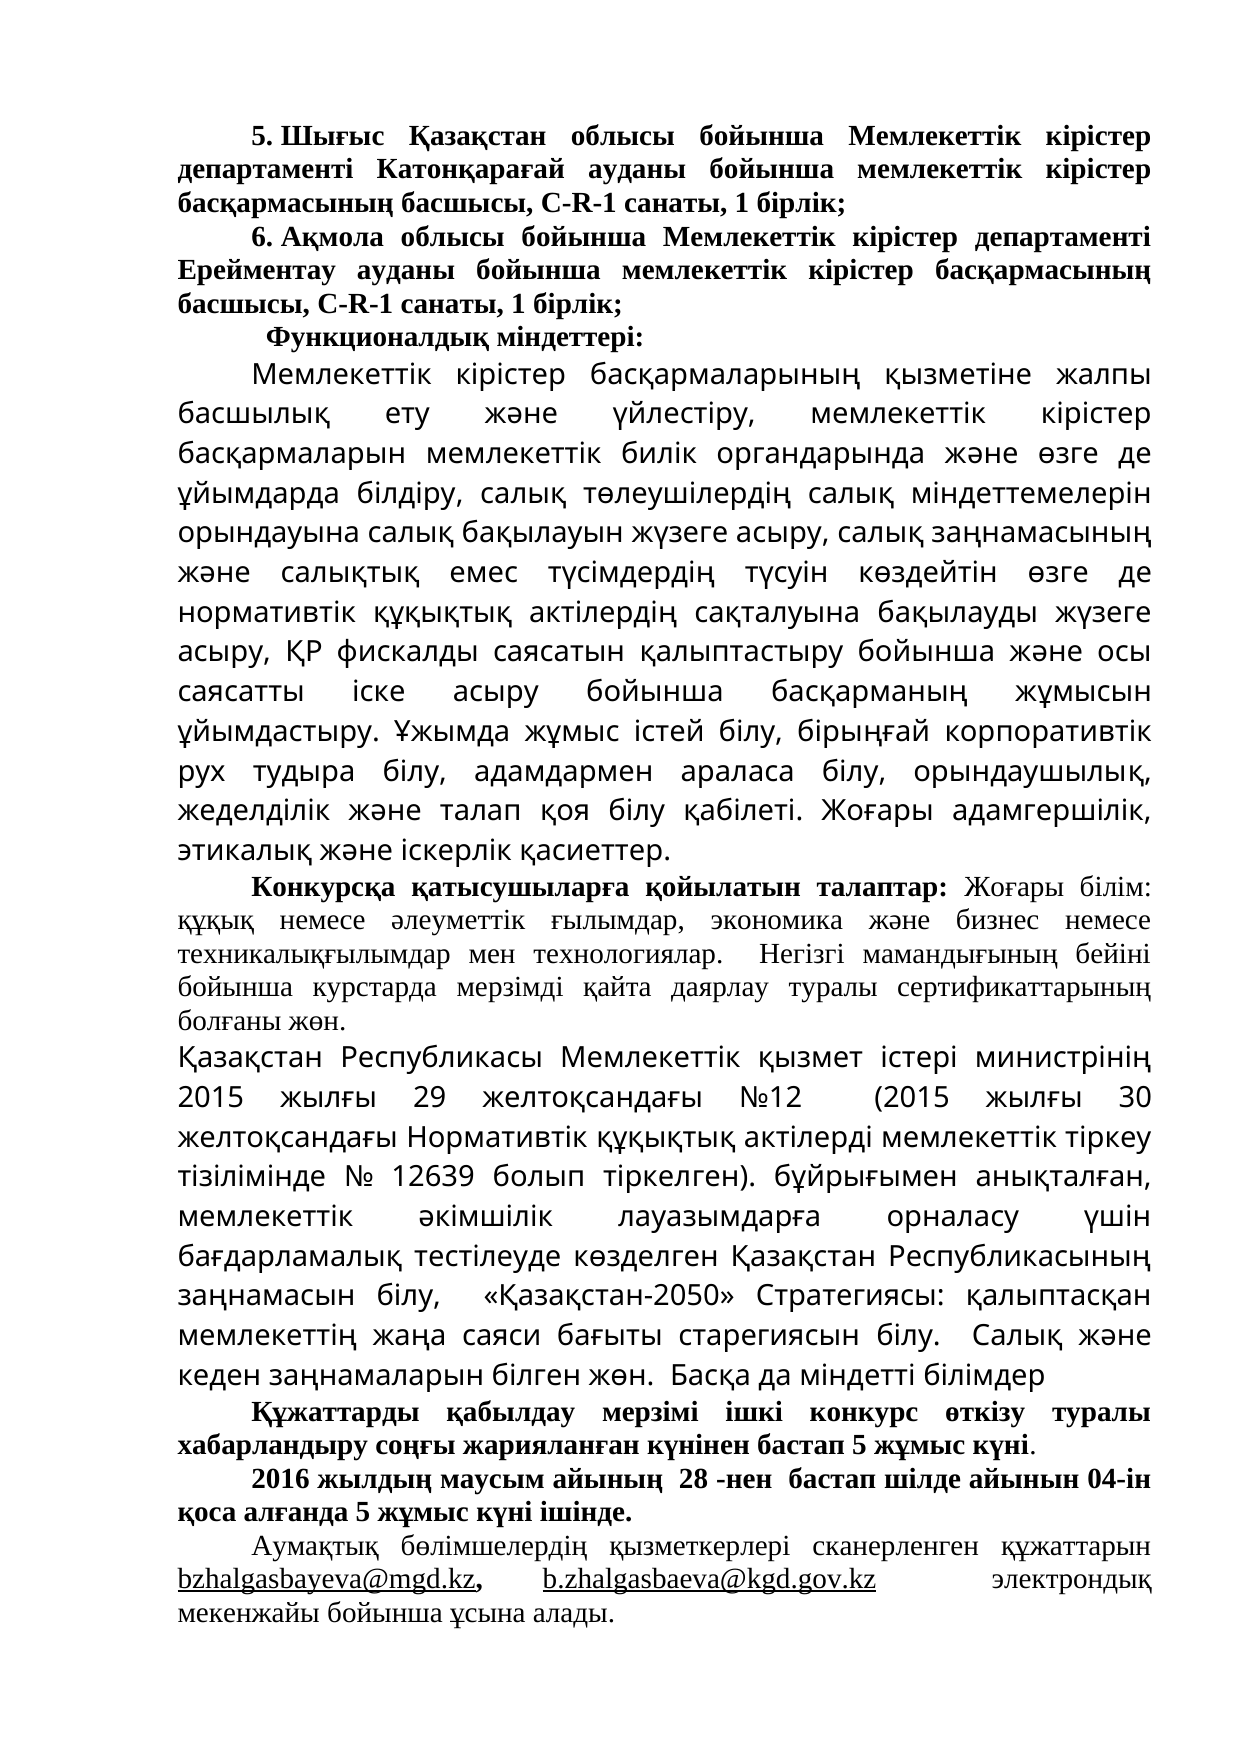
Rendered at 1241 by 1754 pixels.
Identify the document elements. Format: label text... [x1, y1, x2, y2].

text Функционалдық міндеттері: [177, 319, 1152, 353]
text Конкурсқа қатысушыларға қойылатын талаптар: Жоғары білім: құқық немесе әлеуметтік ғылымдар, экономика және бизнес немесе техникалықғылымдар мен технологиялар. Негізгі мамандығының бейіні бойынша курстарда мерзімді қайта даярлау туралы сертификаттарының болғаны жөн. [177, 869, 1152, 1037]
list Ақмола облысы бойынша Мемлекеттік кірістер департаменті Ерейментау ауданы бойынша мемлекеттік кірістер басқармасының басшысы, С-R-1 санаты, 1 бірлік; [177, 219, 1152, 319]
text 2016 жылдың маусым айының 28 -нен бастап шілде айынын 04-ін қоса алғанда 5 жұмыс күні ішінде. [177, 1461, 1152, 1528]
text Қазақстан Республикасы Мемлекеттік қызмет істері министрінің 2015 жылғы 29 желтоқсандағы №12 (2015 жылғы 30 желтоқсандағы Нормативтік құқықтық актілерді мемлекеттік тіркеу тізілімінде № 12639 болып тіркелген). бұйрығымен анықталған, мемлекеттік әкімшілік лауазымдарға орналасу үшін бағдарламалық тестілеуде көзделген Қазақстан Республикасының заңнамасын білу, «Қазақстан-2050» Стратегиясы: қалыптасқан мемлекеттің жаңа саяси бағыты старегиясын білу. Салық және кеден заңнамаларын білген жөн. Басқа да міндетті білімдер [177, 1037, 1152, 1394]
text Аумақтық бөлімшелердің қызметкерлері сканерленген құжаттарын bzhalgasbayeva@mgd.kz, b.zhalgasbaeva@kgd.gov.kz электрондық мекенжайы бойынша ұсына алады. [177, 1528, 1152, 1628]
text Құжаттарды қабылдау мерзімі ішкі конкурс өткізу туралы хабарландыру соңғы жарияланған күнінен бастап 5 жұмыс күні. [177, 1394, 1152, 1461]
text Мемлекеттік кірістер басқармаларының қызметіне жалпы басшылық ету және үйлестіру, мемлекеттік кірістер басқармаларын мемлекеттік билік органдарында және өзге де ұйымдарда білдіру, салық төлеушілердің салық міндеттемелерін орындауына салық бақылауын жүзеге асыру, салық заңнамасының және салықтық емес түсімдердің түсуін көздейтін өзге де нормативтік құқықтық актілердің сақталуына бақылауды жүзеге асыру, ҚР фискалды саясатын қалыптастыру бойынша және осы саясатты іске асыру бойынша басқарманың жұмысын ұйымдастыру. Ұжымда жұмыс істей білу, бірыңғай корпоративтік рух тудыра білу, адамдармен араласа білу, орындаушылық, жеделділік және талап қоя білу қабілеті. Жоғары адамгершілік, этикалық және іскерлік қасиеттер. [177, 353, 1152, 869]
list Шығыс Қазақстан облысы бойынша Мемлекеттік кірістер департаменті Катонқарағай ауданы бойынша мемлекеттік кірістер басқармасының басшысы, С-R-1 санаты, 1 бірлік; [177, 118, 1152, 219]
